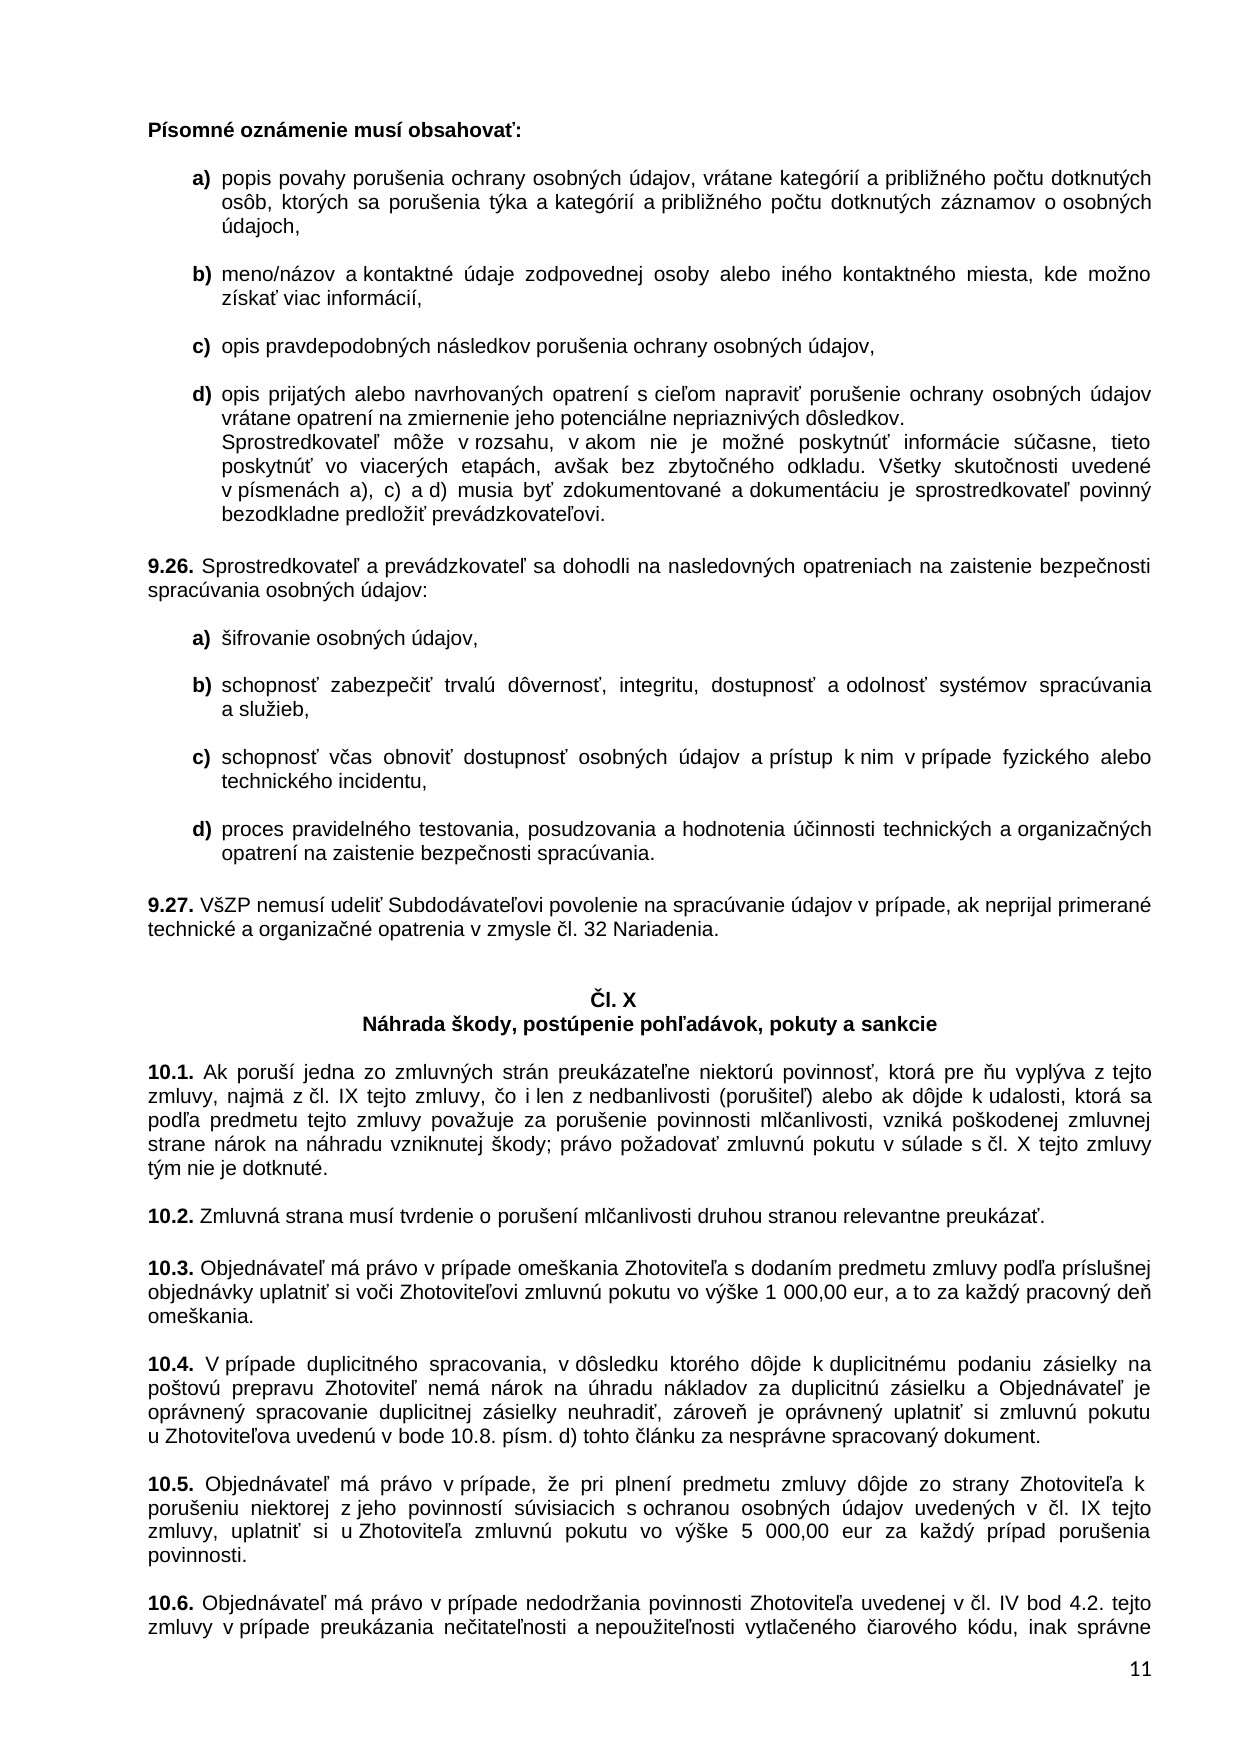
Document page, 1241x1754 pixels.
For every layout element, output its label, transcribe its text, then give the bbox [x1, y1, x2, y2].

list schopnosť včas obnoviť dostupnosť osobných údajov a prístup k nim v prípade fyzického alebo technického incidentu, [192, 745, 1152, 793]
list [148, 1591, 1152, 1639]
list 9.27. VšZP nemusí udeliť Subdodávateľovi povolenie na spracúvanie údajov v prípade, ak neprijal primerané technické a organizačné opatrenia v zmysle čl. 32 Nariadenia. [148, 892, 1152, 940]
list meno/názov a kontaktné údaje zodpovednej osoby alebo iného kontaktného miesta, kde možno získať viac informácií, [192, 262, 1152, 310]
list 10.3. Objednávateľ má právo v prípade omeškania Zhotoviteľa s dodaním predmetu zmluvy podľa príslušnej objednávky uplatniť si voči Zhotoviteľovi zmluvnú pokutu vo výške 1 000,00 eur, a to za každý pracovný deň omeškania. [148, 1256, 1152, 1328]
list Písomné oznámenie musí obsahovať: [148, 118, 1152, 142]
list šifrovanie osobných údajov, [192, 625, 1152, 649]
list schopnosť zabezpečiť trvalú dôvernosť, integritu, dostupnosť a odolnosť systémov spracúvania a služieb, [192, 673, 1152, 721]
list 10.1. Ak poruší jedna zo zmluvných strán preukázateľne niektorú povinnosť, ktorá pre ňu vyplýva z tejto zmluvy, najmä z čl. IX tejto zmluvy, čo i len z nedbanlivosti (porušiteľ) alebo ak dôjde k udalosti, ktorá sa podľa predmetu tejto zmluvy považuje za porušenie povinnosti mlčanlivosti, vzniká poškodenej zmluvnej strane nárok na náhradu vzniknutej škody; právo požadovať zmluvnú pokutu v súlade s čl. X tejto zmluvy tým nie je dotknuté. [148, 1060, 1152, 1180]
list 10.2. Zmluvná strana musí tvrdenie o porušení mlčanlivosti druhou stranou relevantne preukázať. [148, 1204, 1152, 1228]
text Sprostredkovateľ môže v rozsahu, v akom nie je možné poskytnúť informácie súčasne, tieto poskytnúť vo viacerých etapách, avšak bez zbytočného odkladu. Všetky skutočnosti uvedené v písmenách a), c) a d) musia byť zdokumentované a dokumentáciu je sprostredkovateľ povinný bezodkladne predložiť prevádzkovateľovi. [221, 429, 1152, 525]
list Náhrada škody, postúpenie pohľadávok, pokuty a sankcie [148, 1012, 1152, 1036]
list opis pravdepodobných následkov porušenia ochrany osobných údajov, [192, 334, 1152, 358]
list 9.26. Sprostredkovateľ a prevádzkovateľ sa dohodli na nasledovných opatreniach na zaistenie bezpečnosti spracúvania osobných údajov: [148, 553, 1152, 601]
list opis prijatých alebo navrhovaných opatrení s cieľom napraviť porušenie ochrany osobných údajov vrátane opatrení na zmiernenie jeho potenciálne nepriaznivých dôsledkov. [192, 382, 1152, 429]
list Čl. X [148, 988, 1152, 1012]
list proces pravidelného testovania, posudzovania a hodnotenia účinnosti technických a organizačných opatrení na zaistenie bezpečnosti spracúvania. [192, 817, 1152, 865]
list 10.4. V prípade duplicitného spracovania, v dôsledku ktorého dôjde k duplicitnému podaniu zásielky na poštovú prepravu Zhotoviteľ nemá nárok na úhradu nákladov za duplicitnú zásielku a Objednávateľ je oprávnený spracovanie duplicitnej zásielky neuhradiť, zároveň je oprávnený uplatniť si zmluvnú pokutu u Zhotoviteľova uvedenú v bode 10.8. písm. d) tohto článku za nesprávne spracovaný dokument. [148, 1352, 1152, 1447]
list popis povahy porušenia ochrany osobných údajov, vrátane kategórií a približného počtu dotknutých osôb, ktorých sa porušenia týka a kategórií a približného počtu dotknutých záznamov o osobných údajoch, [192, 166, 1152, 238]
list 10.5. Objednávateľ má právo v prípade, že pri plnení predmetu zmluvy dôjde zo strany Zhotoviteľa k porušeniu niektorej z jeho povinností súvisiacich s ochranou osobných údajov uvedených v čl. IX tejto zmluvy, uplatniť si u Zhotoviteľa zmluvnú pokutu vo výške 5 000,00 eur za každý prípad porušenia povinnosti. [148, 1471, 1152, 1567]
